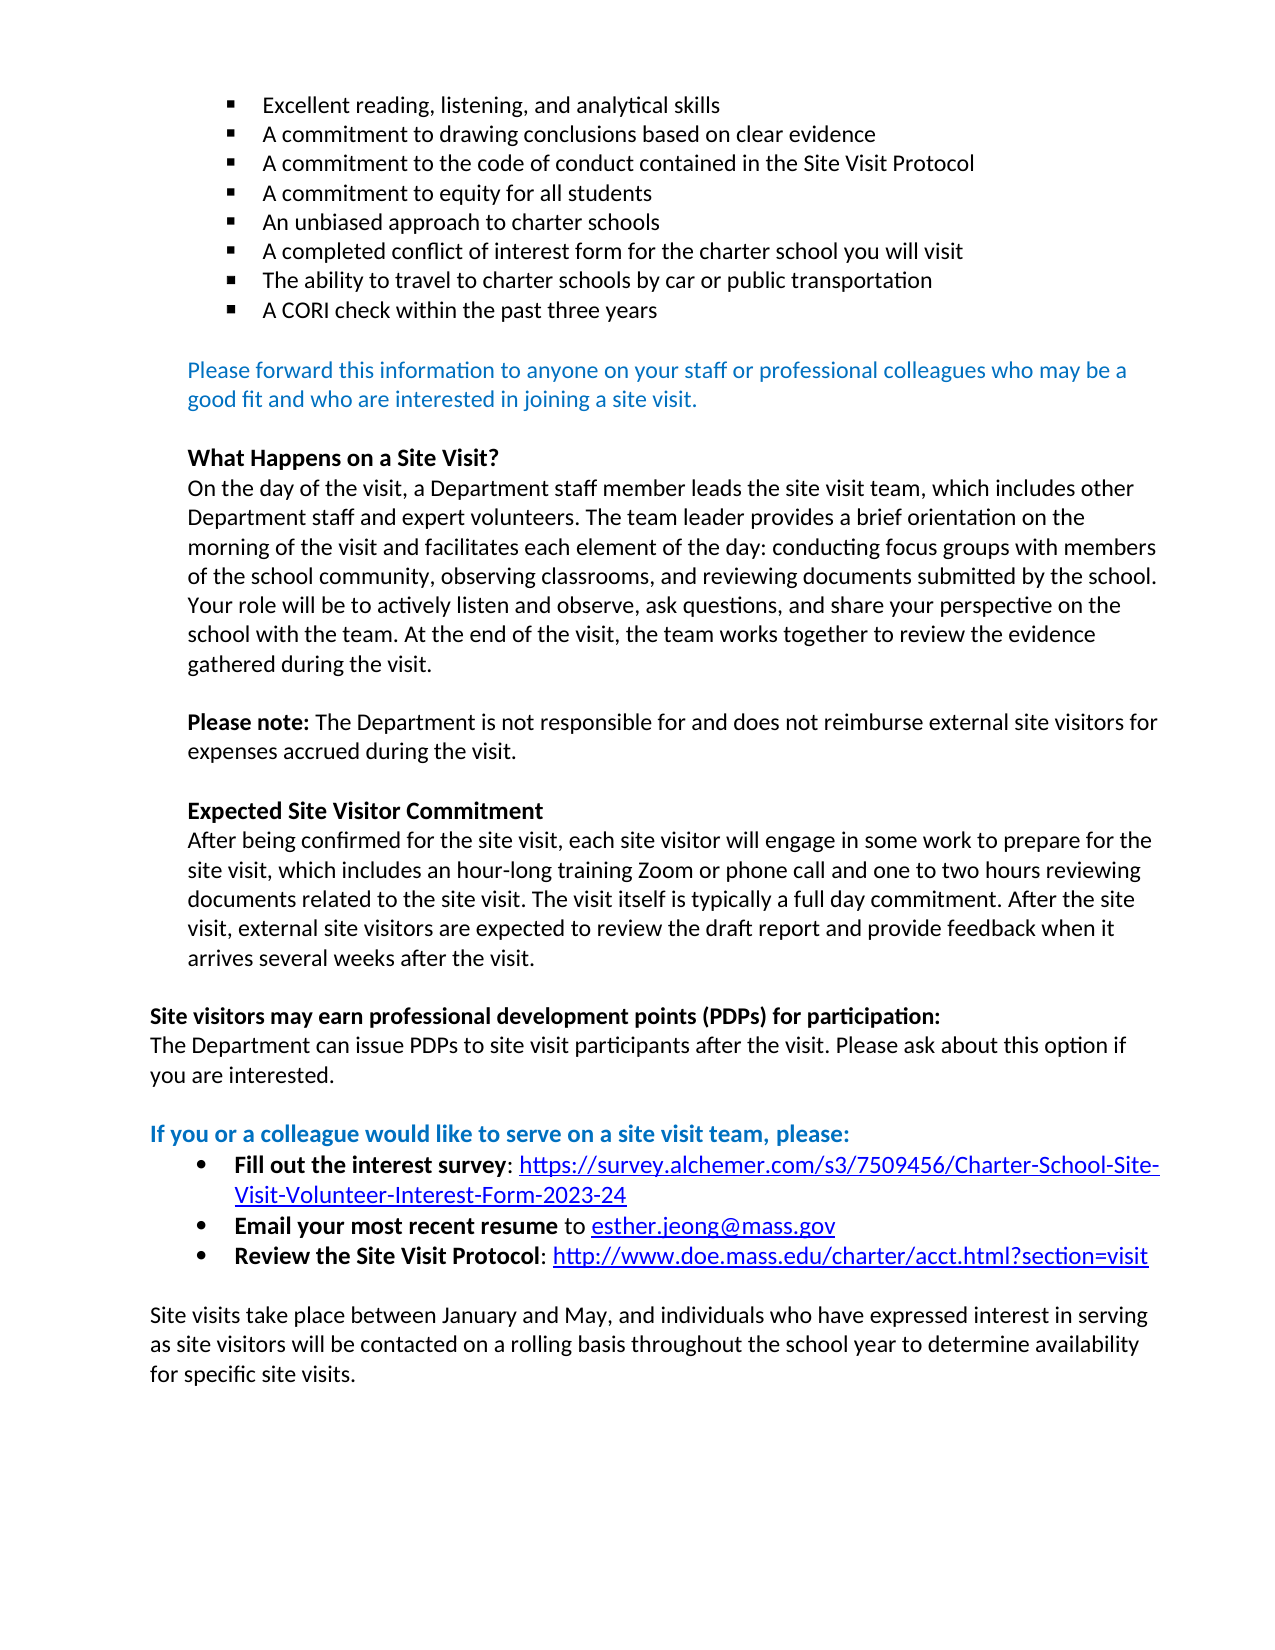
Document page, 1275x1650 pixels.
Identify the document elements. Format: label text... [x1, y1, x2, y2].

text After being confirmed for the site visit, each site visitor will engage in some work to prepare for the site visit, which includes an hour-long training Zoom or phone call and one to two hours reviewing documents related to the site visit. The visit itself is typically a full day commitment. After the site visit, external site visitors are expected to review the draft report and provide feedback when it arrives several weeks after the visit. [187, 826, 1162, 972]
text Site visitors may earn professional development points (PDPs) for participation: [150, 1001, 1162, 1030]
list The ability to travel to charter schools by car or public transportation [225, 266, 1162, 295]
list Review the Site Visit Protocol: http://www.doe.mass.edu/charter/acct.html?section=visit [197, 1240, 1162, 1271]
list Email your most recent resume to esther.jeong@mass.gov [197, 1210, 1162, 1240]
list Excellent reading, listening, and analytical skills [225, 90, 1162, 119]
text Site visits take place between January and May, and individuals who have expressed interest in serving as site visitors will be contacted on a rolling basis throughout the school year to determine availability for specific site visits. [150, 1300, 1162, 1388]
list An unbiased approach to charter schools [225, 207, 1162, 236]
text What Happens on a Site Visit? [187, 442, 1162, 473]
list A commitment to drawing conclusions based on clear evidence [225, 119, 1162, 148]
list A commitment to the code of conduct contained in the Site Visit Protocol [225, 148, 1162, 178]
text Please forward this information to anyone on your staff or professional colleagues who may be a good fit and who are interested in joining a site visit. [187, 355, 1162, 413]
text The Department can issue PDPs to site visit participants after the visit. Please ask about this option if you are interested. [150, 1030, 1162, 1089]
list A CORI check within the past three years [225, 295, 1162, 324]
text Please note: The Department is not responsible for and does not reimburse external site visitors for expenses accrued during the visit. [187, 707, 1162, 766]
list A completed conflict of interest form for the charter school you will visit [225, 236, 1162, 266]
text On the day of the visit, a Department staff member leads the site visit team, which includes other Department staff and expert volunteers. The team leader provides a brief orientation on the morning of the visit and facilitates each element of the day: conducting focus groups with members of the school community, observing classrooms, and reviewing documents submitted by the school. Your role will be to actively listen and observe, ask questions, and share your perspective on the school with the team. At the end of the visit, the team works together to review the evidence gathered during the visit. [187, 473, 1162, 678]
list Fill out the interest survey: https://survey.alchemer.com/s3/7509456/Charter-School-Site-Visit-Volunteer-Interest-Form-2023-24 [197, 1149, 1162, 1210]
text If you or a colleague would like to serve on a site visit team, please: [150, 1118, 1162, 1149]
list A commitment to equity for all students [225, 178, 1162, 207]
text Expected Site Visitor Commitment [187, 795, 1162, 826]
